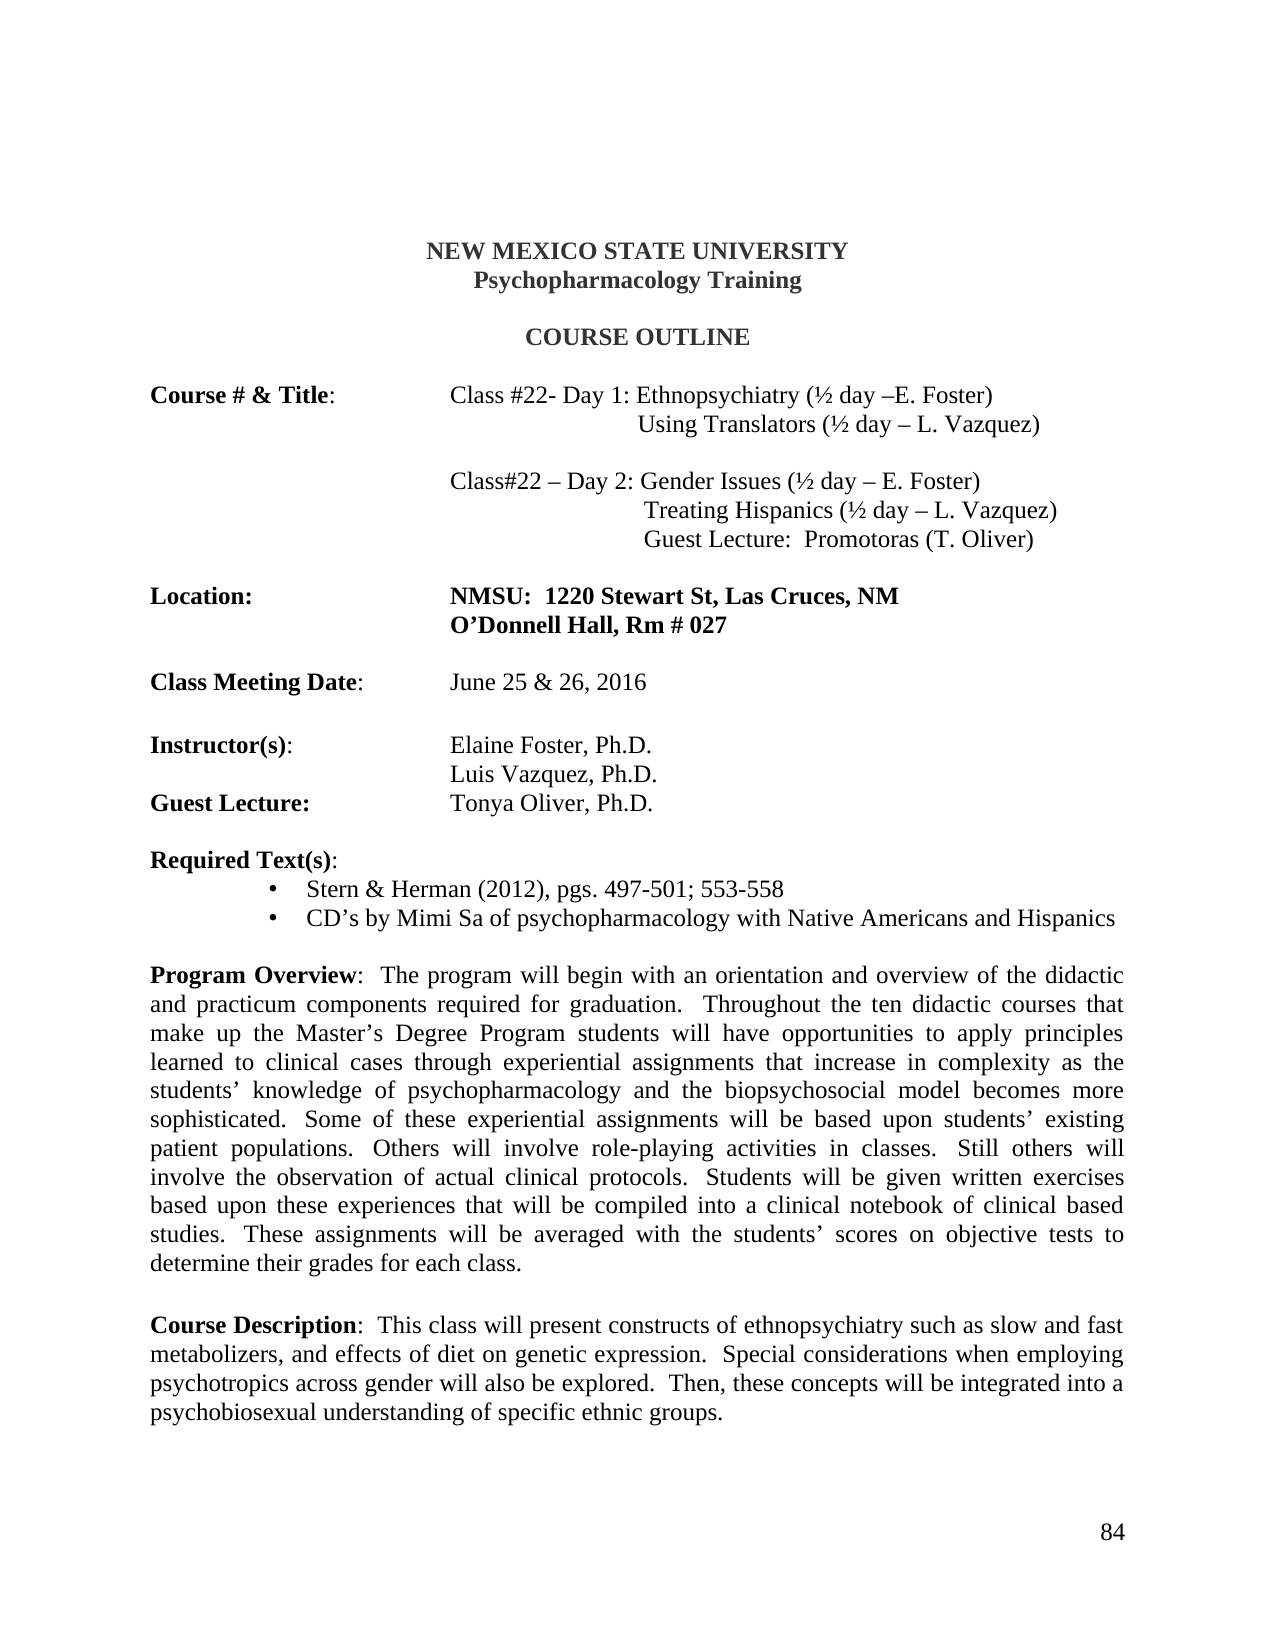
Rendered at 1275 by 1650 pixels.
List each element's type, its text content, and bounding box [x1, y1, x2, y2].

text Luis Vazquez, Ph.D. [150, 759, 1125, 788]
text Using Translators (½ day – L. Vazquez) [150, 409, 1125, 437]
text Guest Lecture: Tonya Oliver, Ph.D. [150, 788, 1125, 817]
text Program Overview: The program will begin with an orientation and overview of the didactic and practicum components required for graduation. Throughout the ten didactic courses that make up the Master’s Degree Program students will have opportunities to apply principles learned to clinical cases through experiential assignments that increase in complexity as the students’ knowledge of psychopharmacology and the biopsychosocial model becomes more sophisticated. Some of these experiential assignments will be based upon students’ existing patient populations. Others will involve role-playing activities in classes. Still others will involve the observation of actual clinical protocols. Students will be given written exercises based upon these experiences that will be compiled into a clinical notebook of clinical based studies. These assignments will be averaged with the students’ scores on objective tests to determine their grades for each class. [150, 960, 1125, 1277]
text NEW MEXICO STATE UNIVERSITY [150, 236, 1125, 265]
text Psychopharmacology Training [150, 265, 1125, 294]
text Course # & Title: Class #22- Day 1: Ethnopsychiatry (½ day –E. Foster) [150, 380, 1125, 409]
text Class#22 – Day 2: Gender Issues (½ day – E. Foster) [150, 466, 1125, 495]
list Stern & Herman (2012), pgs. 497-501; 553-558 [269, 874, 1125, 903]
text O’Donnell Hall, Rm # 027 [150, 610, 1125, 639]
text Location: NMSU: 1220 Stewart St, Las Cruces, NM [150, 581, 1125, 610]
text Course Description: This class will present constructs of ethnopsychiatry such as slow and fast metabolizers, and effects of diet on genetic expression. Special considerations when employing psychotropics across gender will also be explored. Then, these concepts will be integrated into a psychobiosexual understanding of specific ethnic groups. [150, 1311, 1125, 1426]
text COURSE OUTLINE [150, 322, 1125, 351]
text Guest Lecture: Promotoras (T. Oliver) [600, 524, 1125, 552]
text Instructor(s): Elaine Foster, Ph.D. [150, 730, 1125, 759]
text Treating Hispanics (½ day – L. Vazquez) [150, 495, 1125, 524]
text Class Meeting Date: June 25 & 26, 2016 [150, 667, 1125, 696]
text Required Text(s): [150, 845, 1125, 874]
list CD’s by Mimi Sa of psychopharmacology with Native Americans and Hispanics [269, 903, 1125, 932]
